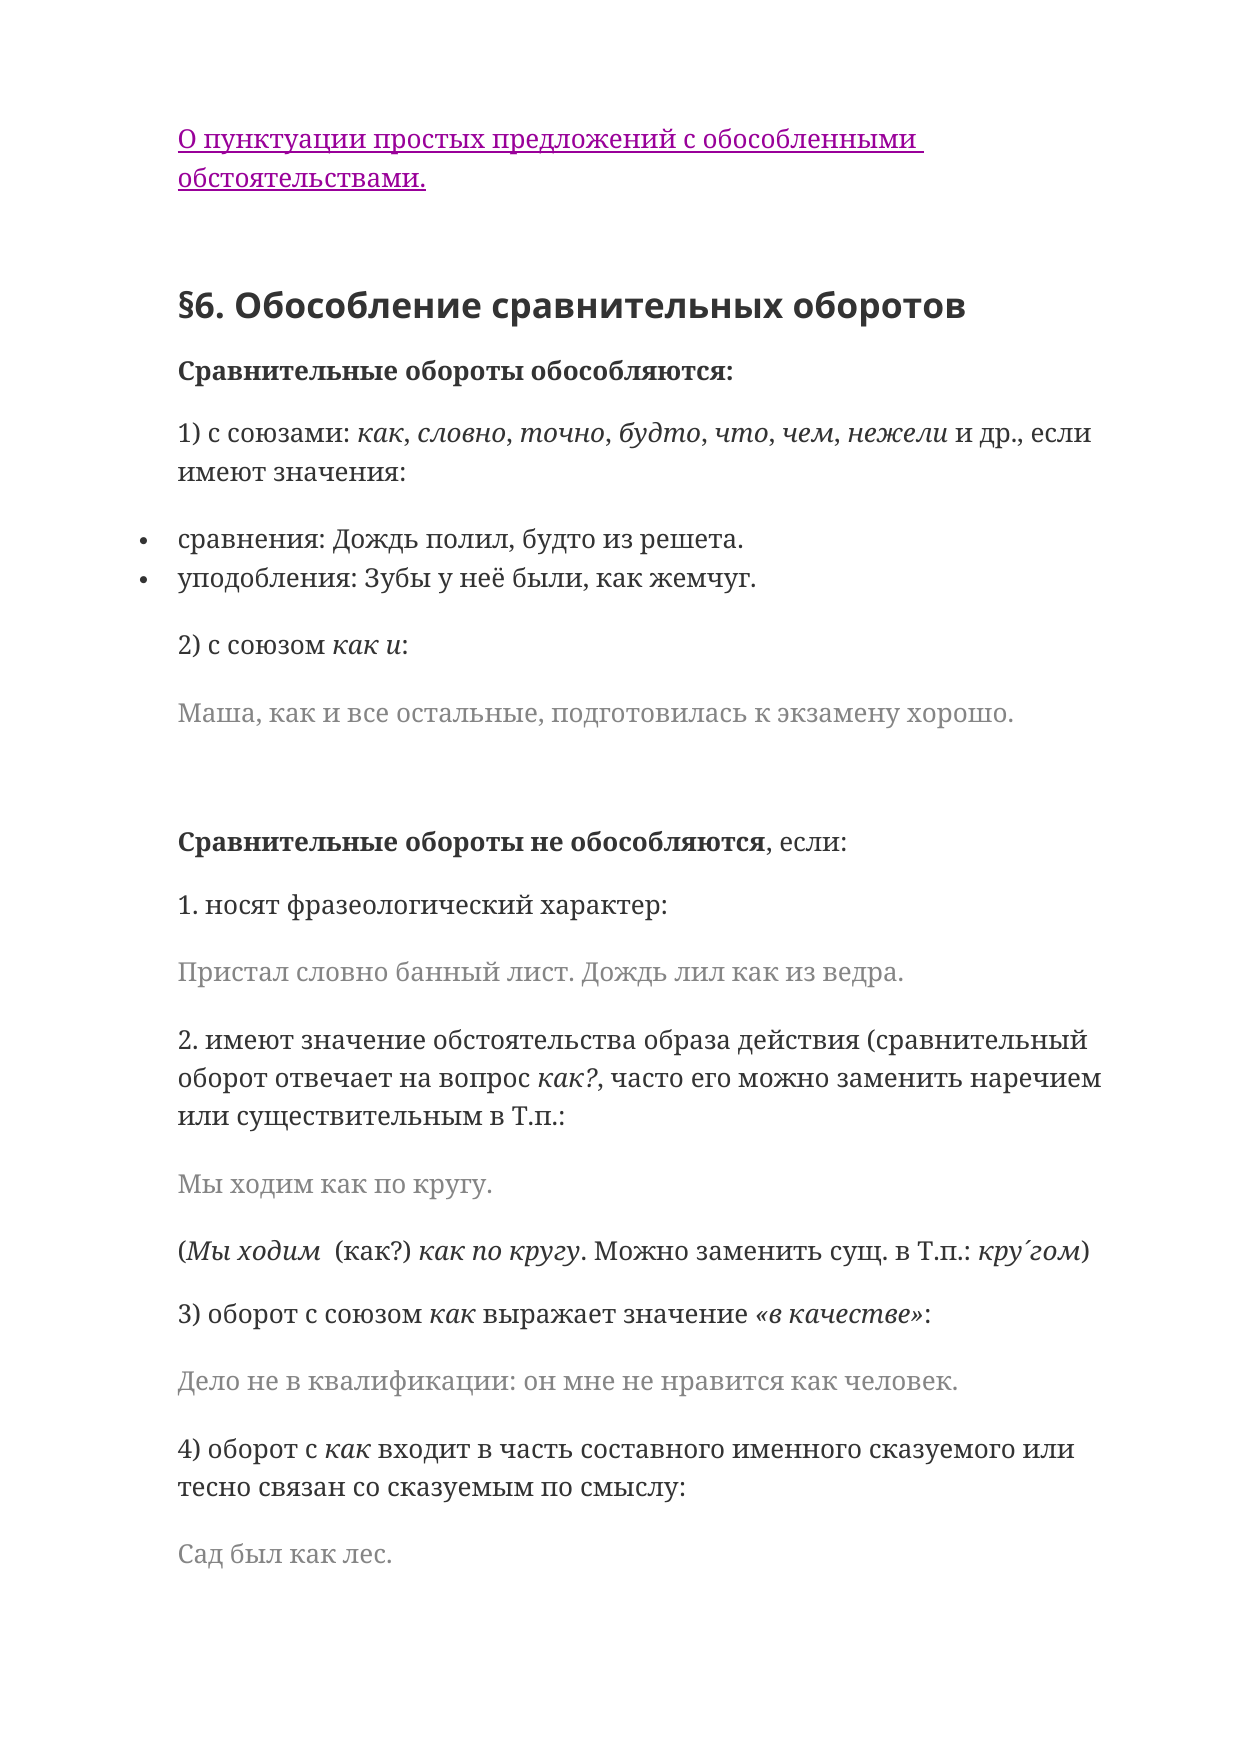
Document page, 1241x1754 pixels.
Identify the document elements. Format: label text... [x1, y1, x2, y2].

text Сад был как лес. [177, 1533, 1152, 1572]
text 1) с союзами: как, словно, точно, будто, что, чем, нежели и др., если имеют значения: [177, 412, 1152, 489]
text Дело не в квалификации: он мне не нравится как человек. [177, 1360, 1152, 1398]
text О пунктуации простых предложений с обособленными обстоятельствами. [177, 118, 1152, 195]
text Мы ходим как по кругу. [177, 1163, 1152, 1201]
text (Мы ходим (как?) как по кругу. Можно заменить сущ. в Т.п.: кру´гом) [177, 1230, 1152, 1268]
subtitle §6. Обособление сравнительных оборотов [177, 281, 1152, 329]
text 3) оборот с союзом как выражает значение «в качестве»: [177, 1292, 1152, 1331]
text Сравнительные обороты не обособляются, если: [177, 821, 1152, 859]
text Пристал словно банный лист. Дождь лил как из ведра. [177, 951, 1152, 989]
text Маша, как и все остальные, подготовилась к экзамену хорошо. [177, 691, 1152, 730]
text Сравнительные обороты обособляются: [177, 350, 1152, 388]
list уподобления: Зубы у неё были, как жемчуг. [140, 556, 1152, 595]
text 1. носят фразеологический характер: [177, 883, 1152, 922]
text 2) с союзом как и: [177, 624, 1152, 662]
text 2. имеют значение обстоятельства образа действия (сравнительный оборот отвечает на вопрос как?, часто его можно заменить наречием или существительным в Т.п.: [177, 1018, 1152, 1133]
list сравнения: Дождь полил, будто из решета. [140, 518, 1152, 556]
text 4) оборот с как входит в часть составного именного сказуемого или тесно связан со сказуемым по смыслу: [177, 1427, 1152, 1504]
